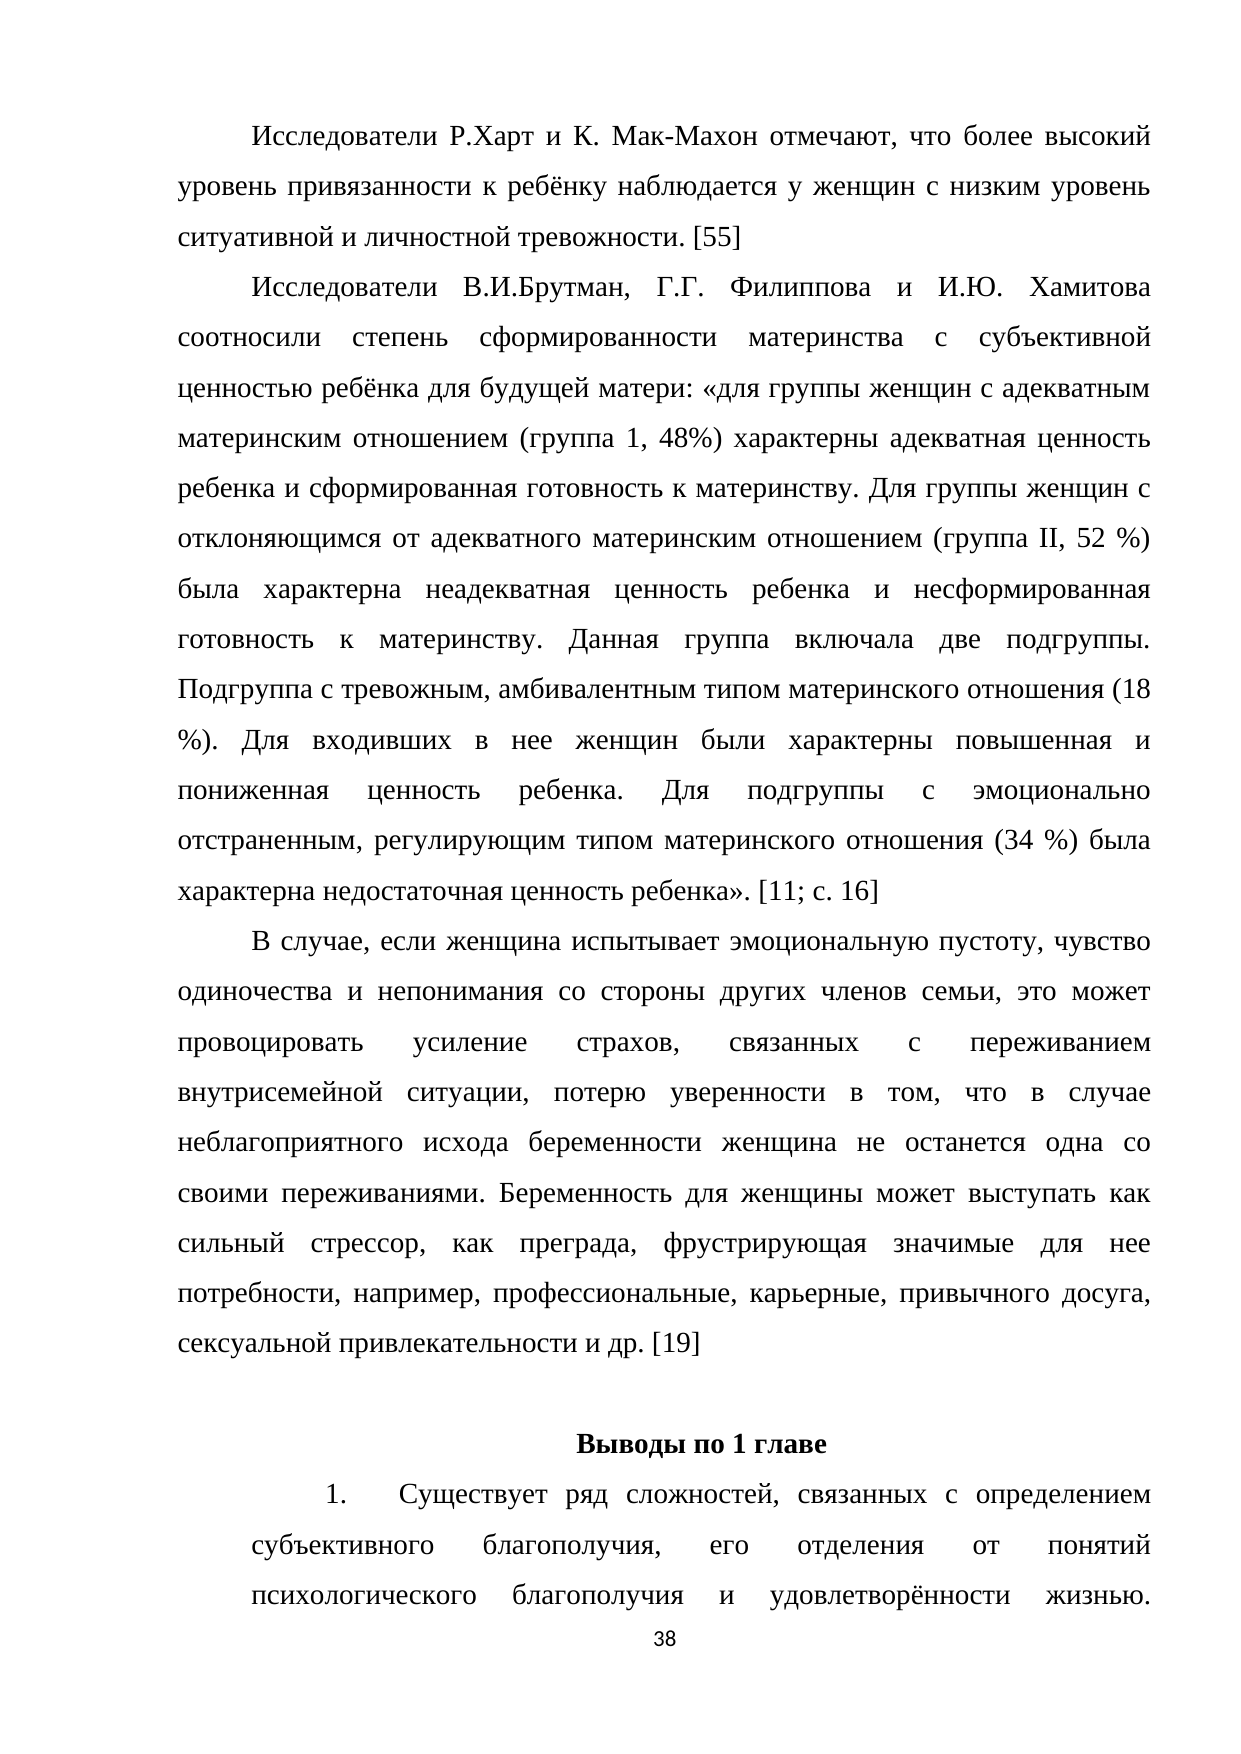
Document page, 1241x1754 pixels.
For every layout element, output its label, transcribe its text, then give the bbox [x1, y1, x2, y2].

text Исследователи Р.Харт и К. Мак-Махон отмечают, что более высокий уровень привязанности к ребёнку наблюдается у женщин с низким уровень ситуативной и личностной тревожности. [55] [177, 118, 1152, 252]
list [251, 1477, 1152, 1611]
text Исследователи В.И.Брутман, Г.Г. Филиппова и И.Ю. Хамитова соотносили степень сформированности материнства с субъективной ценностью ребёнка для будущей матери: «для группы женщин с адекватным материнским отношением (группа 1, 48%) характерны адекватная ценность ребенка и сформированная готовность к материнству. Для группы женщин с отклоняющимся от адекватного материнским отношением (группа II, 52 %) была характерна неадекватная ценность ребенка и несформированная готовность к материнству. Данная группа включала две подгруппы. Подгруппа с тревожным, амбивалентным типом материнского отношения (18 %). Для входивших в нее женщин были характерны повышенная и пониженная ценность ребенка. Для подгруппы с эмоционально отстраненным, регулирующим типом материнского отношения (34 %) была характерна недостаточная ценность ребенка». [11; с. 16] [177, 269, 1152, 906]
text Выводы по 1 главе [177, 1426, 1152, 1460]
text В случае, если женщина испытывает эмоциональную пустоту, чувство одиночества и непонимания со стороны других членов семьи, это может провоцировать усиление страхов, связанных с переживанием внутрисемейной ситуации, потерю уверенности в том, что в случае неблагоприятного исхода беременности женщина не останется одна со своими переживаниями. Беременность для женщины может выступать как сильный стрессор, как преграда, фрустрирующая значимые для нее потребности, например, профессиональные, карьерные, привычного досуга, сексуальной привлекательности и др. [19] [177, 923, 1152, 1359]
